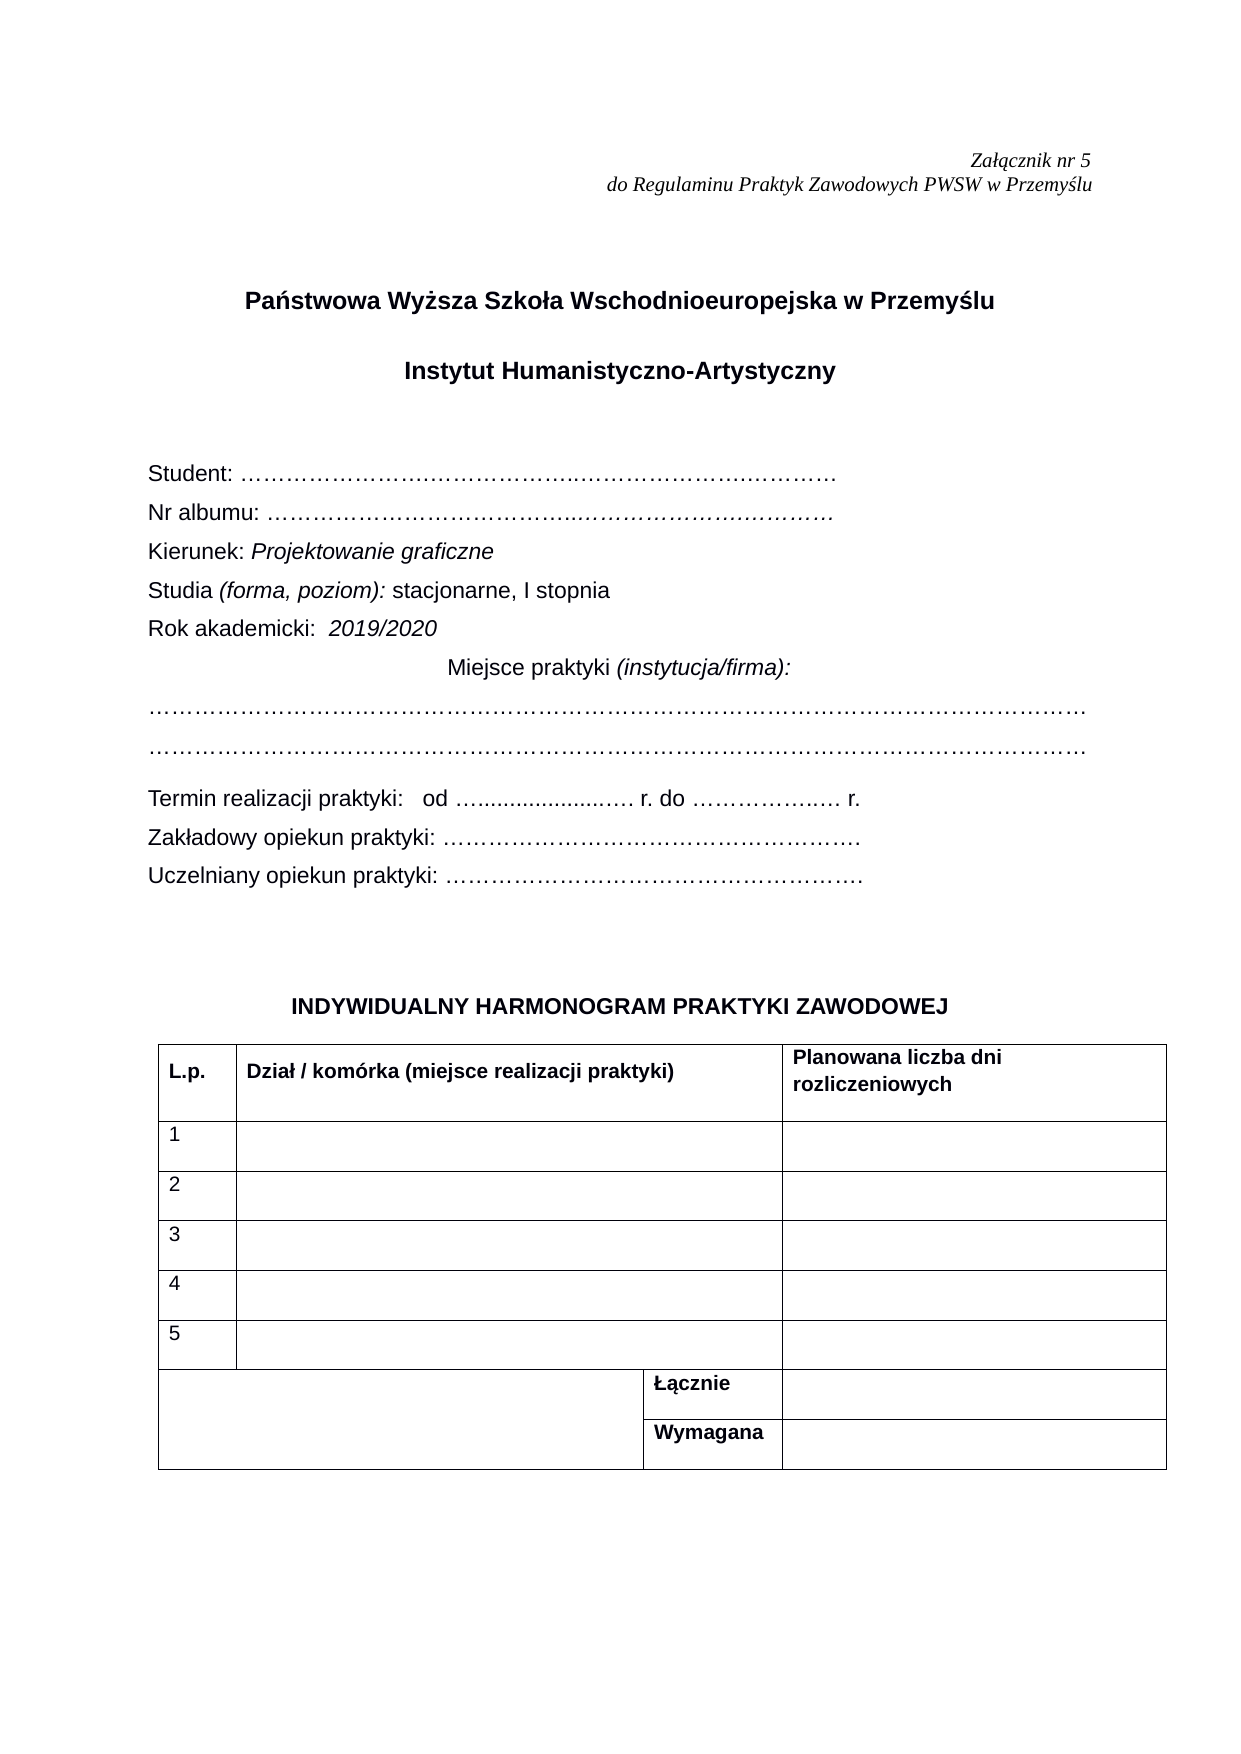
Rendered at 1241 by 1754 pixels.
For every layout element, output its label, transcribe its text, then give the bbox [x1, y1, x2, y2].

text Studia (forma, poziom): stacjonarne, I stopnia [148, 577, 1093, 603]
table_cell [237, 1271, 782, 1320]
table_cell [237, 1221, 782, 1270]
text Załącznik nr 5 [148, 148, 1093, 172]
table_cell 2 [159, 1172, 236, 1220]
table_cell [783, 1172, 1166, 1220]
table_cell [783, 1321, 1166, 1369]
table_cell [159, 1370, 643, 1469]
text Student: …………………….………………..………………….………… [148, 460, 1093, 486]
text Termin realizacji praktyki: od …....................…. r. do ……………..… r. [148, 784, 1093, 811]
table_cell [783, 1420, 1166, 1469]
table_cell [237, 1122, 782, 1171]
table_header Planowana liczba dni rozliczeniowych [783, 1045, 1166, 1121]
text Rok akademicki: 2019/2020 [148, 615, 1093, 642]
text Kierunek: Projektowanie graficzne [148, 538, 1093, 564]
table_cell [237, 1321, 782, 1369]
table_cell [237, 1172, 782, 1220]
table_cell 4 [159, 1271, 236, 1320]
text Państwowa Wyższa Szkoła Wschodnioeuropejska w Przemyślu [148, 286, 1093, 315]
table_cell [783, 1221, 1166, 1270]
table_header Dział / komórka (miejsce realizacji praktyki) [237, 1045, 782, 1121]
text Miejsce praktyki (instytucja/firma): [148, 654, 1093, 681]
table_cell 5 [159, 1321, 236, 1369]
text Nr albumu: …………………………………..………………….………… [148, 499, 1093, 525]
table_cell [783, 1370, 1166, 1419]
text Zakładowy opiekun praktyki: ………………………………………………. [148, 823, 1093, 850]
table_cell [783, 1271, 1166, 1320]
text Uczelniany opiekun praktyki: ………………………………………………. [148, 862, 1093, 889]
table_cell 1 [159, 1122, 236, 1171]
text INDYWIDUALNY HARMONOGRAM PRAKTYKI ZAWODOWEJ [148, 993, 1093, 1019]
table_header L.p. [159, 1045, 236, 1121]
table_cell [783, 1122, 1166, 1171]
text Instytut Humanistyczno-Artystyczny [148, 327, 1093, 385]
table_cell Łącznie [644, 1370, 782, 1419]
text ………………………………………………………………………………………………………………………………………………………………………………………………………………………… [148, 693, 1093, 759]
table_cell 3 [159, 1221, 236, 1270]
text do Regulaminu Praktyk Zawodowych PWSW w Przemyślu [148, 172, 1093, 196]
table_cell Wymagana [644, 1420, 782, 1469]
